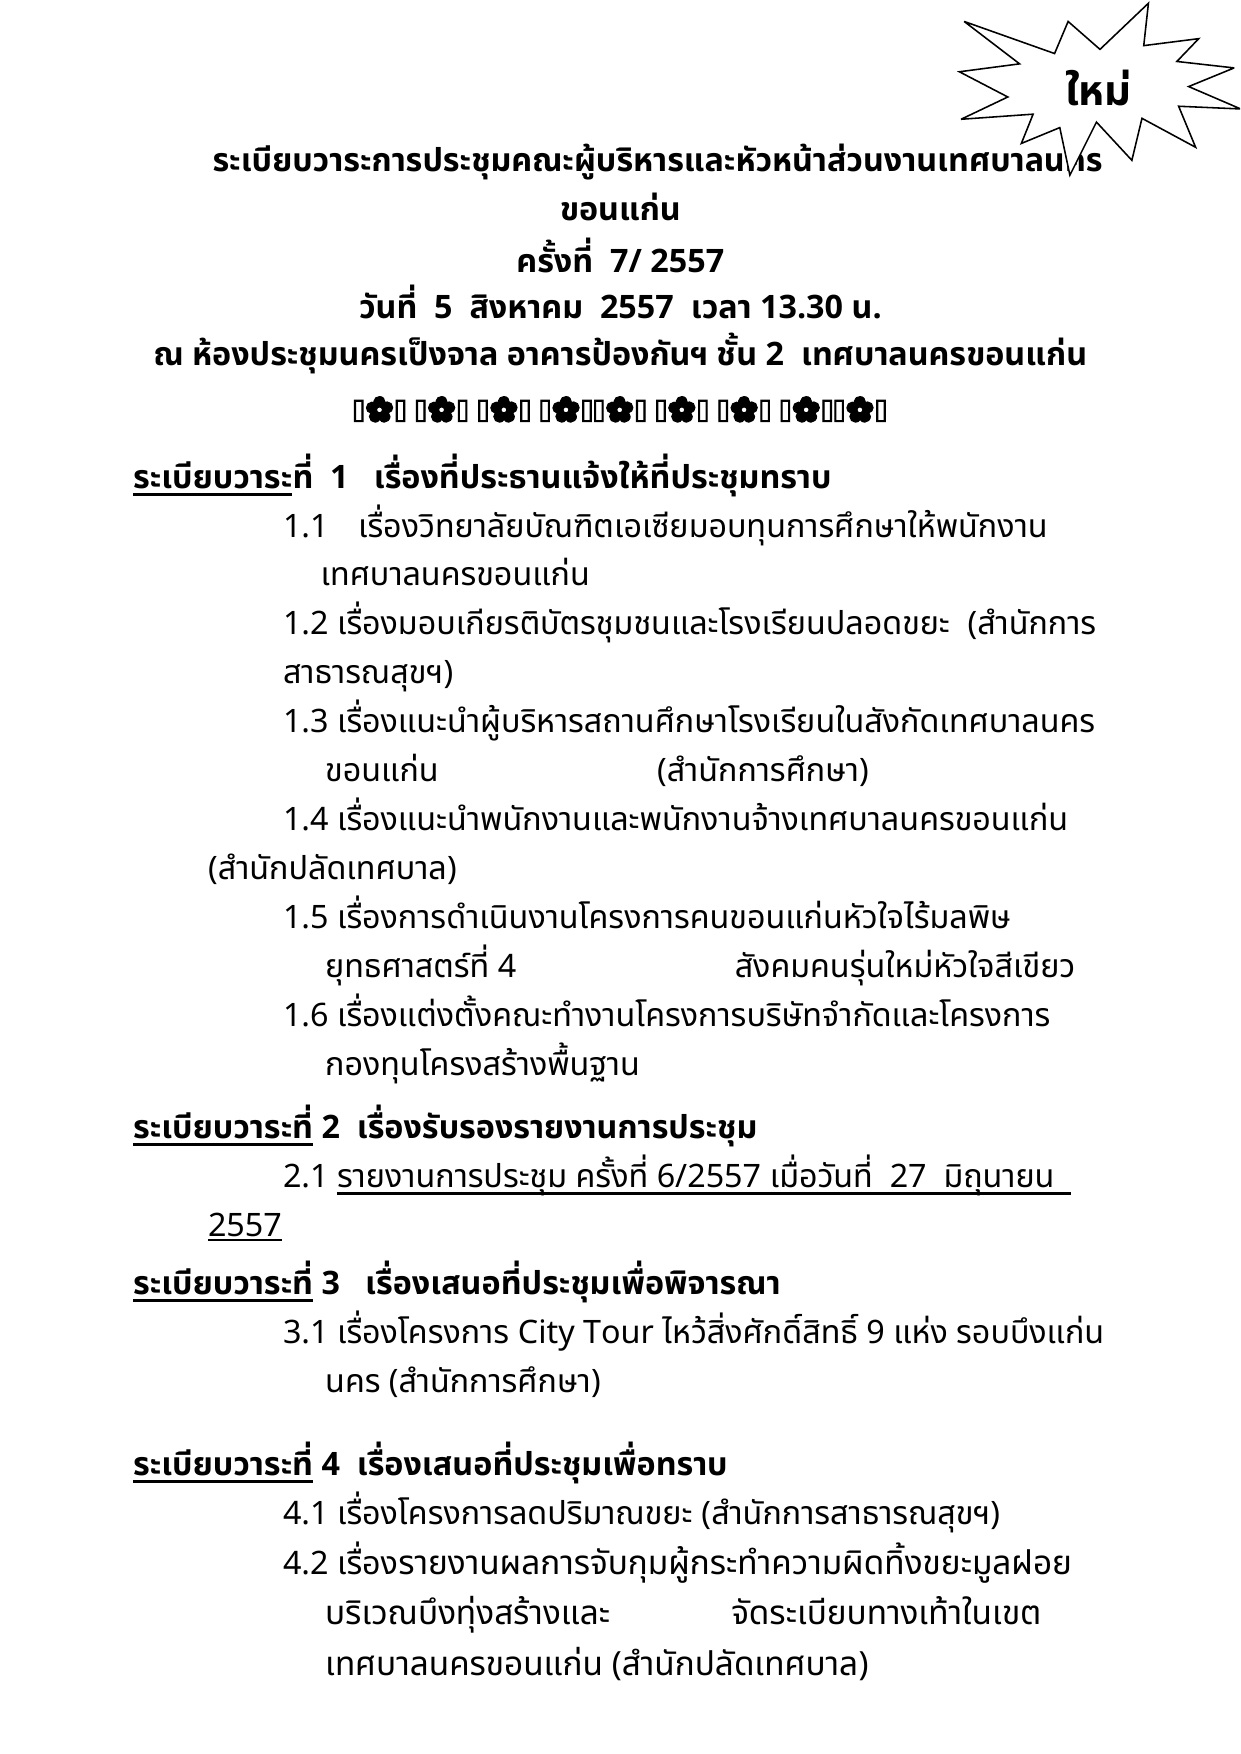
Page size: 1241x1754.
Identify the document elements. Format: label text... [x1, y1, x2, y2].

text 3.1 เรื่องโครงการ City Tour ไหว้สิ่งศักดิ์สิทธิ์ 9 แห่ง รอบบึงแก่นนคร (สำนักการศึกษา) [283, 1309, 1107, 1407]
text ระเบียบวาระที่ 1 เรื่องที่ประธานแจ้งให้ที่ประชุมทราบ [133, 454, 1107, 503]
text 1.6 เรื่องแต่งตั้งคณะทำงานโครงการบริษัทจำกัดและโครงการกองทุนโครงสร้างพื้นฐาน [283, 992, 1107, 1090]
list เรื่องวิทยาลัยบัณฑิตเอเซียมอบทุนการศึกษาให้พนักงานเทศบาลนครขอนแก่น [283, 503, 1107, 600]
list 1.3 เรื่องแนะนำผู้บริหารสถานศึกษาโรงเรียนในสังกัดเทศบาลนครขอนแก่น (สำนักการศึกษา) [283, 698, 1107, 796]
text ระเบียบวาระที่ 3 เรื่องเสนอที่ประชุมเพื่อพิจารณา [133, 1260, 1107, 1309]
text 2.1 รายงานการประชุม ครั้งที่ 6/2557 เมื่อวันที่ 27 มิถุนายน 2557 [208, 1153, 1107, 1246]
text 4.1 เรื่องโครงการลดปริมาณขยะ (สำนักการสาธารณสุขฯ) [208, 1490, 1107, 1539]
text 1.5 เรื่องการดำเนินงานโครงการคนขอนแก่นหัวใจไร้มลพิษ ยุทธศาสตร์ที่ 4 สังคมคนรุ่นใหม่หัวใจสีเขียว [283, 894, 1107, 992]
text 1.2 เรื่องมอบเกียรติบัตรชุมชนและโรงเรียนปลอดขยะ (สำนักการสาธารณสุขฯ) [283, 600, 1107, 698]
text ระเบียบวาระที่ 4 เรื่องเสนอที่ประชุมเพื่อทราบ [133, 1441, 1107, 1490]
text 4.2 เรื่องรายงานผลการจับกุมผู้กระทำความผิดทิ้งขยะมูลฝอยบริเวณบึงทุ่งสร้างและ จัดระเบียบทางเท้าในเขตเทศบาลนครขอนแก่น (สำนักปลัดเทศบาล) [283, 1539, 1107, 1690]
text ครั้งที่ 7/ 2557 [133, 235, 1107, 281]
text ระเบียบวาระที่ 2 เรื่องรับรองรายงานการประชุม [133, 1104, 1107, 1153]
text ระเบียบวาระการประชุมคณะผู้บริหารและหัวหน้าส่วนงานเทศบาลนครขอนแก่น [133, 137, 1107, 235]
text 1.4 เรื่องแนะนำพนักงานและพนักงานจ้างเทศบาลนครขอนแก่น (สำนักปลัดเทศบาล) [208, 796, 1107, 894]
text ณ ห้องประชุมนครเป็งจาล อาคารป้องกันฯ ชั้น 2 เทศบาลนครขอนแก่น [133, 328, 1107, 374]
text วันที่ 5 สิงหาคม 2557 เวลา 13.30 น. [133, 281, 1107, 328]
